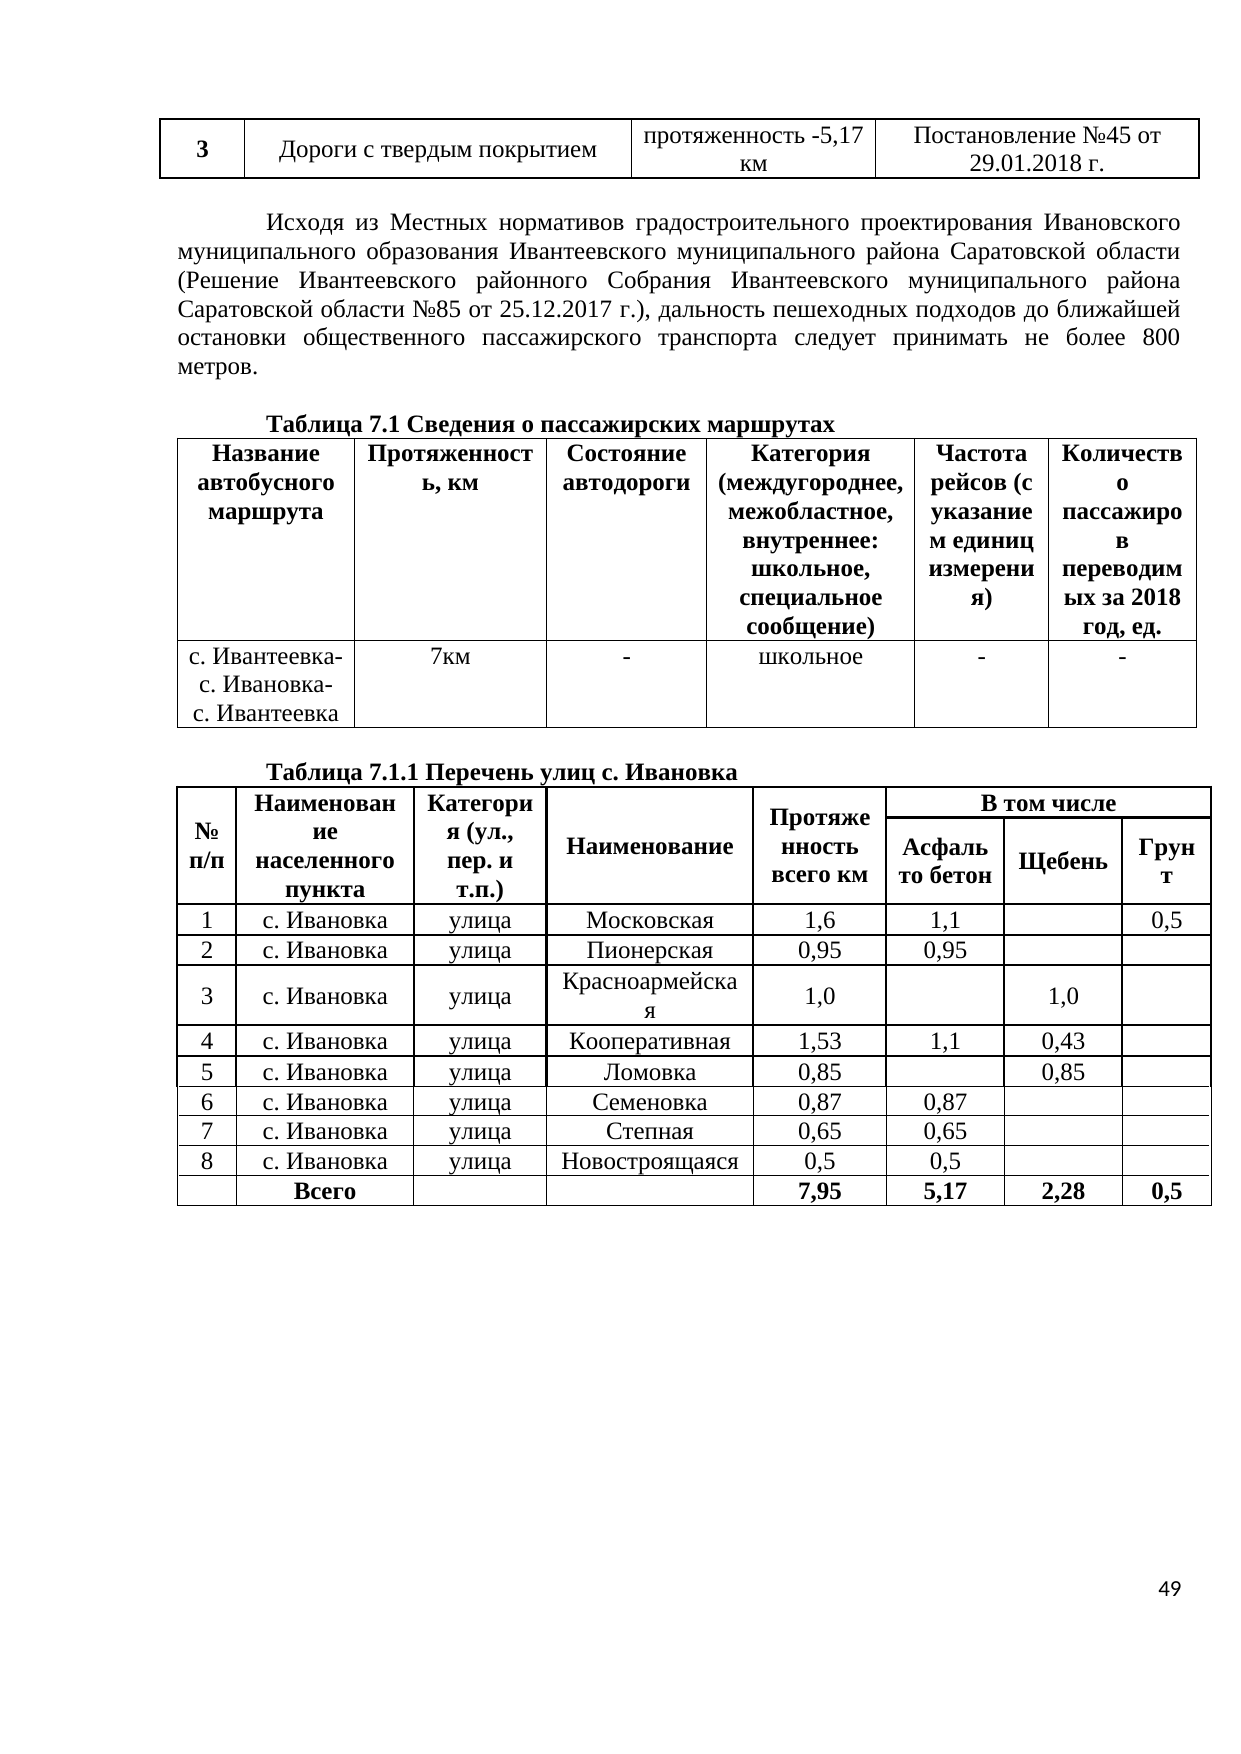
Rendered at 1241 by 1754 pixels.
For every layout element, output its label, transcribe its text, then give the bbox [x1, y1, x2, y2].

table_cell школьное [707, 641, 914, 727]
table_cell 0,5 [1123, 1175, 1211, 1205]
table_cell 0,5 [754, 1146, 886, 1175]
table_cell 0,87 [887, 1087, 1004, 1115]
table_cell [887, 966, 1003, 1024]
table_cell улица [414, 1087, 546, 1115]
table_cell [1123, 1057, 1210, 1086]
table_cell Пионерская [548, 936, 752, 964]
table_cell с. Ивановка [237, 1057, 413, 1086]
table_cell 0,5 [887, 1146, 1004, 1175]
table_cell 1,1 [887, 905, 1003, 933]
table_cell с. Ивановка [237, 905, 413, 933]
table_header Протяженность, км [355, 439, 546, 640]
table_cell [876, 120, 1198, 177]
table_header Состояние автодороги [547, 439, 706, 640]
table_cell [887, 1057, 1003, 1086]
table_header Протяженность всего км [754, 788, 885, 903]
table_cell 1,1 [887, 1026, 1003, 1055]
table_cell [1005, 1146, 1122, 1175]
table_cell улица [415, 1057, 545, 1086]
table_cell 7км [355, 641, 546, 727]
table_cell 7 [178, 1116, 236, 1145]
table_cell улица [415, 936, 545, 964]
table_cell 1,6 [754, 905, 885, 933]
table_cell [1123, 1086, 1211, 1115]
table_header Наименование населенного пункта [237, 788, 413, 903]
table_cell 1 [178, 905, 235, 933]
table_cell Кооперативная [548, 1026, 752, 1055]
table_cell 5 [178, 1057, 235, 1086]
table_cell 6 [178, 1087, 236, 1115]
text Таблица 7.1.1 Перечень улиц с. Ивановка [177, 757, 1181, 786]
table_cell 4 [178, 1026, 235, 1055]
table_cell 0,87 [754, 1087, 886, 1115]
table_cell 2,28 [1005, 1176, 1122, 1205]
table_cell Ломовка [548, 1057, 752, 1086]
table_cell с. Ивановка [237, 966, 413, 1024]
table_header Категория (ул., пер. и т.п.) [415, 788, 545, 903]
table_header Наименование [548, 788, 752, 903]
table_cell улица [415, 1026, 545, 1055]
table_cell - [1049, 641, 1196, 727]
table_cell [1005, 905, 1121, 933]
table_cell [1005, 1116, 1122, 1145]
table_cell 0,85 [754, 1057, 885, 1086]
table_cell с. Ивантеевка-с. Ивановка- с. Ивантеевка [178, 641, 354, 727]
table_cell 7,95 [754, 1176, 886, 1205]
table_cell 5,17 [887, 1176, 1004, 1205]
table_cell [1123, 1145, 1211, 1175]
table_cell [1123, 1115, 1211, 1145]
table_cell Степная [547, 1116, 753, 1145]
table_cell 0,5 [1123, 905, 1210, 933]
table_cell 1,0 [1005, 966, 1121, 1024]
table_cell [1123, 936, 1210, 964]
table_header Количество пассажиров переводимых за 2018 год, ед. [1049, 439, 1196, 640]
table_cell 1,53 [754, 1026, 885, 1055]
table_cell Семеновка [547, 1087, 753, 1115]
table_header Частота рейсов (с указанием единиц измерения) [915, 439, 1048, 640]
table_cell 3 [178, 966, 235, 1024]
table_cell 0,65 [754, 1116, 886, 1145]
table_cell улица [414, 1146, 546, 1175]
table_cell улица [414, 1116, 546, 1145]
table_cell с. Ивановка [237, 1087, 413, 1115]
table_cell 3 [161, 120, 244, 177]
table_cell Щебень [1005, 819, 1121, 903]
table_cell Всего [237, 1176, 413, 1205]
table_cell Московская [548, 905, 752, 933]
table_cell [547, 1176, 753, 1205]
table_cell протяженность -5,17 км [632, 120, 875, 177]
table_cell 0,85 [1005, 1057, 1121, 1086]
table_header № п/п [178, 788, 235, 903]
table_cell с. Ивановка [237, 1026, 413, 1055]
table_cell улица [415, 966, 545, 1024]
table_cell Новостроящаяся [547, 1146, 753, 1175]
table_cell [1005, 936, 1121, 964]
table_cell [414, 1176, 546, 1205]
table_header В том числе [887, 788, 1210, 816]
table_cell 0,95 [754, 936, 885, 964]
table_cell 8 [178, 1146, 236, 1175]
table_cell [1123, 1026, 1210, 1055]
table_cell улица [415, 905, 545, 933]
table_cell 1,0 [754, 966, 885, 1024]
table_cell [178, 1176, 236, 1205]
table_cell 0,65 [887, 1116, 1004, 1145]
table_cell Красноармейская [548, 966, 752, 1024]
table_cell с. Ивановка [237, 936, 413, 964]
table_cell [1123, 966, 1210, 1024]
table_cell 2 [178, 936, 235, 964]
table_header Название автобусного маршрута [178, 439, 354, 640]
table_cell с. Ивановка [237, 1146, 413, 1175]
table_cell 0,95 [887, 936, 1003, 964]
table_cell Дороги с твердым покрытием [245, 120, 631, 177]
table_cell с. Ивановка [237, 1116, 413, 1145]
table_cell Грунт [1123, 819, 1210, 903]
table_header Категория (междугороднее, межобластное, внутреннее: школьное, специальное сообщение) [707, 439, 914, 640]
table_cell [1005, 1087, 1122, 1115]
table_cell Асфальто бетон [887, 819, 1003, 903]
text Таблица 7.1 Сведения о пассажирских маршрутах [177, 409, 1181, 437]
text Исходя из Местных нормативов градостроительного проектирования Ивановского муниципального образования Ивантеевского муниципального района Саратовской области (Решение Ивантеевского районного Собрания Ивантеевского муниципального района Саратовской области №85 от 25.12.2017 г.), дальность пешеходных подходов до ближайшей остановки общественного пассажирского транспорта следует принимать не более 800 метров. [177, 207, 1181, 380]
table_cell - [547, 641, 706, 727]
table_cell 0,43 [1005, 1026, 1121, 1055]
table_cell - [915, 641, 1048, 727]
